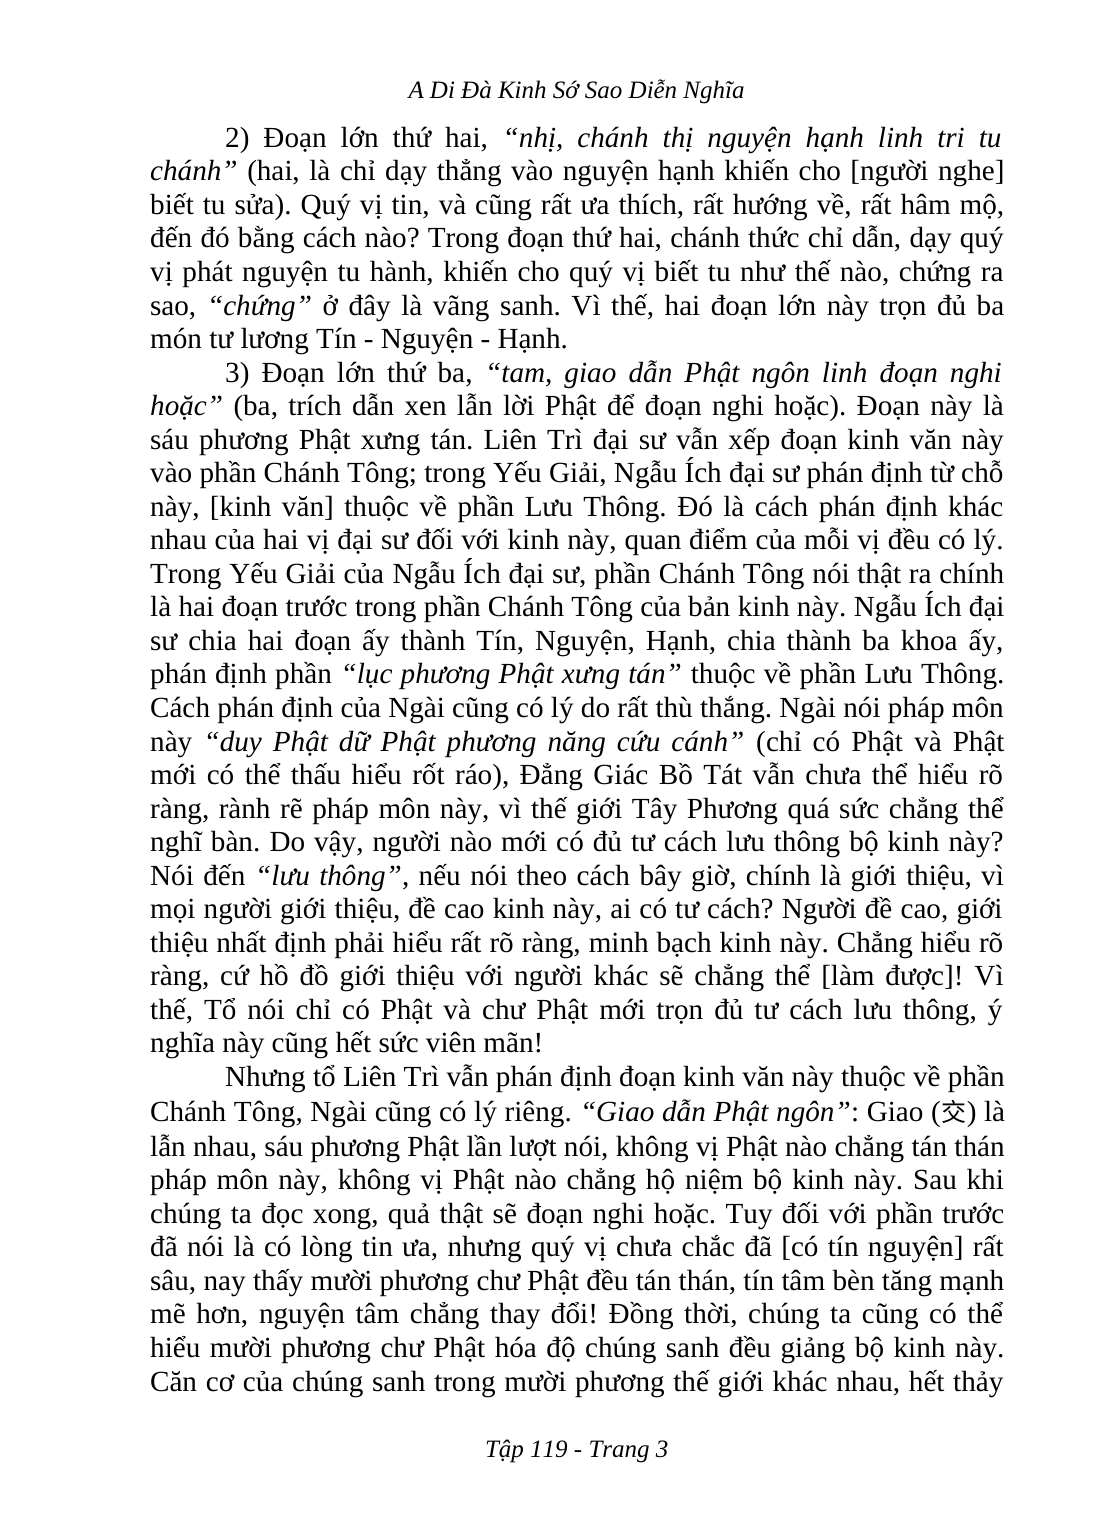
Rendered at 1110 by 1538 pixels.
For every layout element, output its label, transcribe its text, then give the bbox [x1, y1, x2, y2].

text 3) Đoạn lớn thứ ba, “tam, giao dẫn Phật ngôn linh đoạn nghi hoặc” (ba, trích dẫn xen lẫn lời Phật để đoạn nghi hoặc). Đoạn này là sáu phương Phật xưng tán. Liên Trì đại sư vẫn xếp đoạn kinh văn này vào phần Chánh Tông; trong Yếu Giải, Ngẫu Ích đại sư phán định từ chỗ này, [kinh văn] thuộc về phần Lưu Thông. Đó là cách phán định khác nhau của hai vị đại sư đối với kinh này, quan điểm của mỗi vị đều có lý. Trong Yếu Giải của Ngẫu Ích đại sư, phần Chánh Tông nói thật ra chính là hai đoạn trước trong phần Chánh Tông của bản kinh này. Ngẫu Ích đại sư chia hai đoạn ấy thành Tín, Nguyện, Hạnh, chia thành ba khoa ấy, phán định phần “lục phương Phật xưng tán” thuộc về phần Lưu Thông. Cách phán định của Ngài cũng có lý do rất thù thắng. Ngài nói pháp môn này “duy Phật dữ Phật phương năng cứu cánh” (chỉ có Phật và Phật mới có thể thấu hiểu rốt ráo), Đẳng Giác Bồ Tát vẫn chưa thể hiểu rõ ràng, rành rẽ pháp môn này, vì thế giới Tây Phương quá sức chẳng thể nghĩ bàn. Do vậy, người nào mới có đủ tư cách lưu thông bộ kinh này? Nói đến “lưu thông”, nếu nói theo cách bây giờ, chính là giới thiệu, vì mọi người giới thiệu, đề cao kinh này, ai có tư cách? Người đề cao, giới thiệu nhất định phải hiểu rất rõ ràng, minh bạch kinh này. Chẳng hiểu rõ ràng, cứ hồ đồ giới thiệu với người khác sẽ chẳng thể [làm được]! Vì thế, Tổ nói chỉ có Phật và chư Phật mới trọn đủ tư cách lưu thông, ý nghĩa này cũng hết sức viên mãn! [150, 355, 1005, 1059]
text 2) Đoạn lớn thứ hai, “nhị, chánh thị nguyện hạnh linh tri tu chánh” (hai, là chỉ dạy thẳng vào nguyện hạnh khiến cho [người nghe] biết tu sửa). Quý vị tin, và cũng rất ưa thích, rất hướng về, rất hâm mộ, đến đó bằng cách nào? Trong đoạn thứ hai, chánh thức chỉ dẫn, dạy quý vị phát nguyện tu hành, khiến cho quý vị biết tu như thế nào, chứng ra sao, “chứng” ở đây là vãng sanh. Vì thế, hai đoạn lớn này trọn đủ ba món tư lương Tín - Nguyện - Hạnh. [150, 120, 1005, 355]
